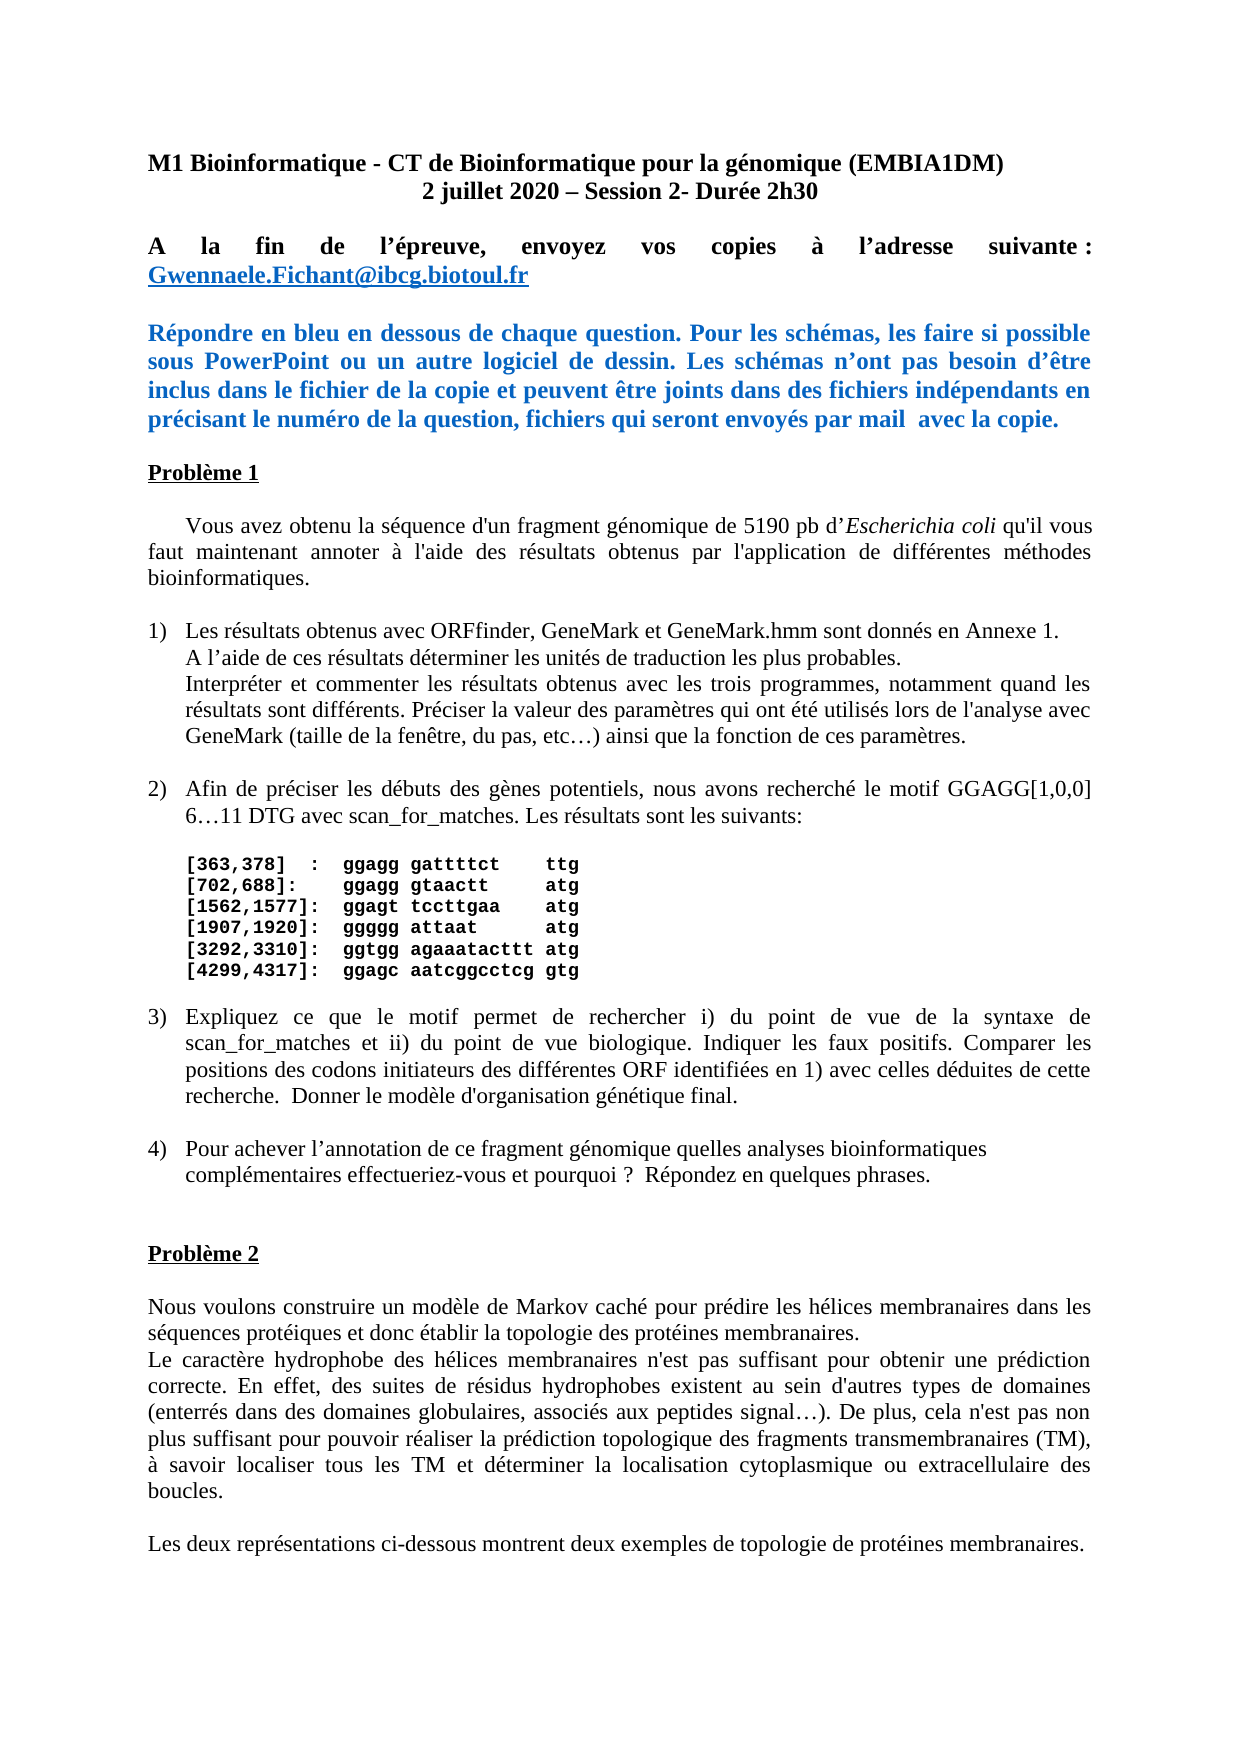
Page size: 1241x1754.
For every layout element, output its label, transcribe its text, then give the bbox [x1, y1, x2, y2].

text Vous avez obtenu la séquence d'un fragment génomique de 5190 pb d’Escherichia coli qu'il vous faut maintenant annoter à l'aide des résultats obtenus par l'application de différentes méthodes bioinformatiques. [148, 512, 1093, 591]
text Les deux représentations ci-dessous montrent deux exemples de topologie de protéines membranaires. [148, 1530, 1093, 1557]
text [4299,4317]: ggagc aatcggcctcg gtg [185, 961, 1093, 982]
list A l’aide de ces résultats déterminer les unités de traduction les plus probables. [185, 643, 1093, 670]
list Les résultats obtenus avec ORFfinder, GeneMark et GeneMark.hmm sont donnés en Annexe 1. [148, 617, 1093, 643]
text Nous voulons construire un modèle de Markov caché pour prédire les hélices membranaires dans les séquences protéiques et donc établir la topologie des protéines membranaires. [148, 1293, 1093, 1346]
text Répondre en bleu en dessous de chaque question. Pour les schémas, les faire si possible sous PowerPoint ou un autre logiciel de dessin. Les schémas n’ont pas besoin d’être inclus dans le fichier de la copie et peuvent être joints dans des fichiers indépendants en précisant le numéro de la question, fichiers qui seront envoyés par mail avec la copie. [148, 318, 1093, 433]
text [702,688]: ggagg gtaactt atg [185, 876, 1093, 897]
text M1 Bioinformatique - CT de Bioinformatique pour la génomique (EMBIA1DM) [148, 148, 1093, 176]
text [1907,1920]: ggggg attaat atg [185, 918, 1093, 939]
text Le caractère hydrophobe des hélices membranaires n'est pas suffisant pour obtenir une prédiction correcte. En effet, des suites de résidus hydrophobes existent au sein d'autres types de domaines (enterrés dans des domaines globulaires, associés aux peptides signal…). De plus, cela n'est pas non plus suffisant pour pouvoir réaliser la prédiction topologique des fragments transmembranaires (TM), à savoir localiser tous les TM et déterminer la localisation cytoplasmique ou extracellulaire des boucles. [148, 1346, 1093, 1504]
text [3292,3310]: ggtgg agaaatacttt atg [185, 939, 1093, 961]
text A la fin de l’épreuve, envoyez vos copies à l’adresse suivante : Gwennaele.Fichant@ibcg.biotoul.fr [148, 231, 1093, 289]
list Expliquez ce que le motif permet de rechercher i) du point de vue de la syntaxe de scan_for_matches et ii) du point de vue biologique. Indiquer les faux positifs. Comparer les positions des codons initiateurs des différentes ORF identifiées en 1) avec celles déduites de cette recherche. Donner le modèle d'organisation génétique final. [148, 1003, 1093, 1108]
text [1562,1577]: ggagt tccttgaa atg [185, 897, 1093, 918]
text [363,378] : ggagg gattttct ttg [185, 854, 1093, 876]
text 2 juillet 2020 – Session 2- Durée 2h30 [148, 176, 1093, 205]
list Afin de préciser les débuts des gènes potentiels, nous avons recherché le motif GGAGG[1,0,0] 6…11 DTG avec scan_for_matches. Les résultats sont les suivants: [148, 775, 1093, 828]
text Problème 1 [148, 459, 1093, 485]
text Problème 2 [148, 1240, 1093, 1267]
list Interpréter et commenter les résultats obtenus avec les trois programmes, notamment quand les résultats sont différents. Préciser la valeur des paramètres qui ont été utilisés lors de l'analyse avec GeneMark (taille de la fenêtre, du pas, etc…) ainsi que la fonction de ces paramètres. [185, 670, 1093, 749]
list Pour achever l’annotation de ce fragment génomique quelles analyses bioinformatiques complémentaires effectueriez-vous et pourquoi ? Répondez en quelques phrases. [148, 1135, 1093, 1188]
